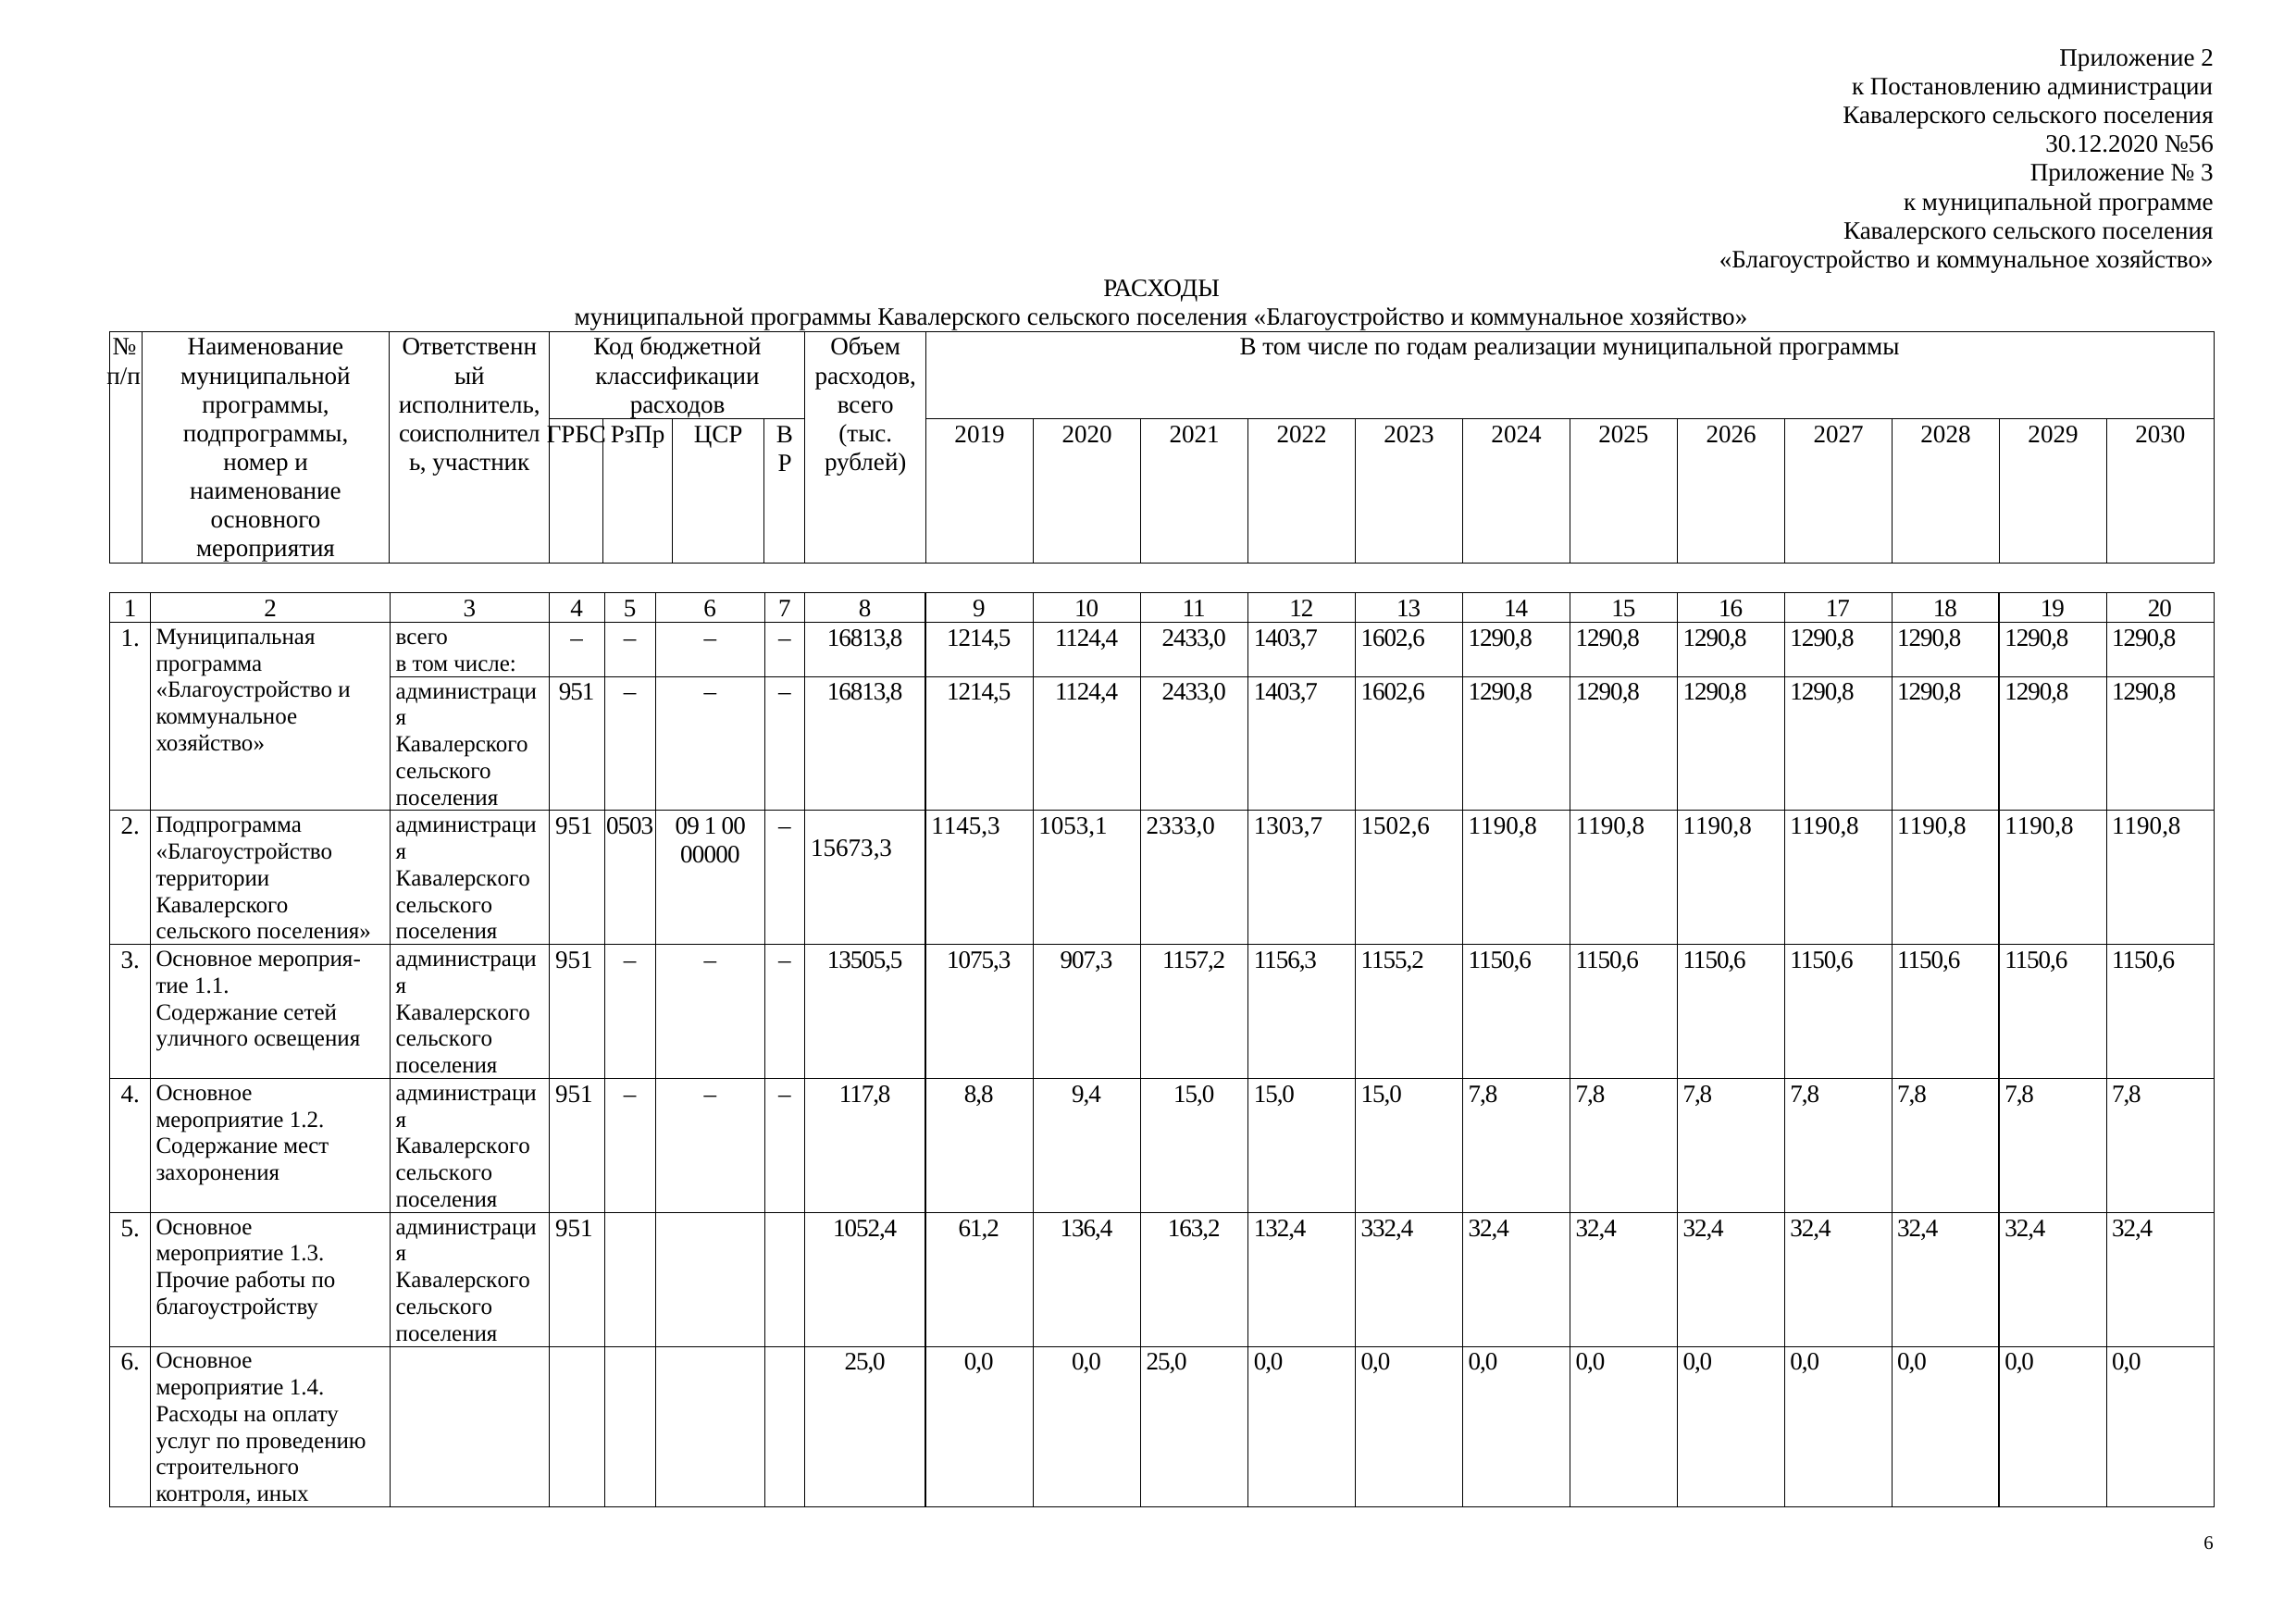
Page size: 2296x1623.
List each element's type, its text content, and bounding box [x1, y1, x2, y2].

table_cell 1290,8 [1463, 677, 1570, 810]
table_cell 1150,6 [2000, 945, 2106, 1078]
table_cell 1502,6 [1356, 811, 1462, 944]
table_header 12 [1248, 593, 1355, 622]
table_cell 1155,2 [1356, 945, 1462, 1078]
table_cell 951 [550, 811, 604, 944]
table_cell – [765, 677, 804, 810]
table_cell 7,8 [1463, 1079, 1570, 1212]
table_cell Муниципальная программа «Благоустройство и коммунальное хозяйство» [151, 623, 390, 810]
table_cell 09 1 00 00000 [656, 811, 764, 944]
table_cell 2024 [1463, 419, 1570, 563]
table_cell 0,0 [2000, 1347, 2106, 1506]
table_cell 1075,3 [926, 945, 1033, 1078]
table_cell 1290,8 [1570, 677, 1677, 810]
table_cell 0,0 [1034, 1347, 1140, 1506]
table_cell 32,4 [2000, 1213, 2106, 1345]
table_cell [765, 1213, 804, 1345]
table_cell – [605, 945, 655, 1078]
table_cell 1150,6 [1785, 945, 1892, 1078]
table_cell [151, 1347, 390, 1506]
table_cell 32,4 [1785, 1213, 1892, 1345]
table_header Код бюджетной классификации расходов [550, 332, 804, 418]
table_cell 1214,5 [926, 623, 1033, 676]
table_cell 0,0 [1785, 1347, 1892, 1506]
table_header 15 [1570, 593, 1677, 622]
table_cell 1156,3 [1248, 945, 1355, 1078]
table_cell 2022 [1248, 419, 1355, 563]
table_header В том числе по годам реализации муниципальной программы [926, 332, 2214, 418]
table_cell 1190,8 [1893, 811, 1998, 944]
table_cell 0,0 [1248, 1347, 1355, 1506]
table_cell 1157,2 [1141, 945, 1247, 1078]
table_cell [605, 1347, 655, 1506]
table_cell администрация Кавалерского сельского поселения [391, 945, 549, 1078]
table_cell 3. [110, 945, 150, 1078]
table_cell 7,8 [1785, 1079, 1892, 1212]
table_cell 61,2 [926, 1213, 1033, 1345]
table_cell 951 [550, 945, 604, 1078]
table_cell 1150,6 [1570, 945, 1677, 1078]
table_cell РзПр [603, 419, 672, 563]
table_cell администрация Кавалерского сельского поселения [391, 811, 549, 944]
table_cell 1190,8 [1570, 811, 1677, 944]
table_cell – [765, 623, 804, 676]
table_cell 1124,4 [1034, 677, 1140, 810]
table_cell 1290,8 [1785, 677, 1892, 810]
table_cell 1190,8 [1463, 811, 1570, 944]
text РАСХОДЫ [109, 273, 2214, 302]
table_cell 0,0 [1678, 1347, 1784, 1506]
table_cell 1290,8 [1570, 623, 1677, 676]
table_cell 25,0 [805, 1347, 925, 1506]
table_cell 2027 [1785, 419, 1892, 563]
table_cell 1150,6 [2107, 945, 2214, 1078]
table_header 7 [765, 593, 804, 622]
table_header 14 [1463, 593, 1570, 622]
table_cell 2026 [1678, 419, 1784, 563]
table_cell 32,4 [1893, 1213, 1998, 1345]
table_cell 1145,3 [926, 811, 1033, 944]
table_cell ГРБС [550, 419, 602, 563]
table_cell 2030 [2107, 419, 2214, 563]
table_cell 951 [550, 1079, 604, 1212]
table_cell 2025 [1570, 419, 1677, 563]
table_cell 2433,0 [1141, 677, 1247, 810]
table_cell 132,4 [1248, 1213, 1355, 1345]
table_header 9 [926, 593, 1033, 622]
table_cell администрация Кавалерского сельского поселения [391, 1079, 549, 1212]
table_cell 0,0 [1893, 1347, 1998, 1506]
table_cell 2028 [1893, 419, 1999, 563]
table_cell [605, 1213, 655, 1345]
table_cell 1190,8 [2107, 811, 2214, 944]
table_cell 1290,8 [1893, 677, 1998, 810]
table_header 4 [550, 593, 604, 622]
table_cell [550, 1347, 604, 1506]
text «Благоустройство и коммунальное хозяйство» [109, 244, 2214, 273]
table_cell 1290,8 [1785, 623, 1892, 676]
table_cell 1150,6 [1678, 945, 1784, 1078]
table_cell – [656, 1079, 764, 1212]
table_cell – [605, 1079, 655, 1212]
table_cell 1290,8 [2107, 623, 2214, 676]
text 30.12.2020 №56 [655, 129, 2214, 158]
table_cell администрация Кавалерского сельского поселения [391, 677, 549, 810]
table_cell Подпрограмма «Благоустройство территории Кавалерского сельского поселения» [151, 811, 390, 944]
table_cell [656, 1213, 764, 1345]
table_cell 1150,6 [1463, 945, 1570, 1078]
table_cell [391, 1347, 549, 1506]
table_cell 1290,8 [1463, 623, 1570, 676]
table_cell 1190,8 [1785, 811, 1892, 944]
table_cell ЦСР [673, 419, 763, 563]
table_cell 1290,8 [2000, 677, 2106, 810]
table_header 10 [1034, 593, 1140, 622]
table_cell 8,8 [926, 1079, 1033, 1212]
table_cell 15,0 [1248, 1079, 1355, 1212]
table_cell 0503 [605, 811, 655, 944]
table_header 8 [805, 593, 925, 622]
table_cell 2020 [1034, 419, 1140, 563]
table_cell – [550, 623, 604, 676]
table_cell 1290,8 [1678, 677, 1784, 810]
table_cell 117,8 [805, 1079, 925, 1212]
table_cell 2023 [1356, 419, 1462, 563]
table_cell 32,4 [2107, 1213, 2214, 1345]
table_cell 1190,8 [2000, 811, 2106, 944]
table_cell 1602,6 [1356, 677, 1462, 810]
text к Постановлению администрации [451, 71, 2214, 100]
table_cell – [765, 945, 804, 1078]
table_header Наименование муниципальной программы, подпрограммы, номер и наименование основного мероприятия [143, 332, 389, 563]
table_cell [656, 1347, 764, 1506]
table_cell 1124,4 [1034, 623, 1140, 676]
table_cell 136,4 [1034, 1213, 1140, 1345]
table_cell Основное мероприятие 1.3. Прочие работы по благоустройству [151, 1213, 390, 1345]
table_cell 951 [550, 677, 604, 810]
table_cell 1053,1 [1034, 811, 1140, 944]
table_cell Основное мероприятие 1.1. Содержание сетей уличного освещения [151, 945, 390, 1078]
table_cell 1290,8 [1678, 623, 1784, 676]
table_cell 0,0 [926, 1347, 1033, 1506]
table_cell 2021 [1141, 419, 1247, 563]
table_cell 1403,7 [1248, 623, 1355, 676]
table_cell 1052,4 [805, 1213, 925, 1345]
text к муниципальной программе [109, 187, 2214, 216]
text Кавалерского сельского поселения [109, 100, 2214, 129]
table_cell 13505,5 [805, 945, 925, 1078]
table_cell ВР [764, 419, 804, 563]
table_cell 1290,8 [2107, 677, 2214, 810]
table_cell 951 [550, 1213, 604, 1345]
table_cell – [656, 945, 764, 1078]
table_cell 2029 [2000, 419, 2106, 563]
table_cell – [605, 623, 655, 676]
table_header 6 [656, 593, 764, 622]
table_cell 7,8 [1893, 1079, 1998, 1212]
table_cell 1290,8 [2000, 623, 2106, 676]
table_cell 15,0 [1141, 1079, 1247, 1212]
table_cell 163,2 [1141, 1213, 1247, 1345]
table_cell 0,0 [2107, 1347, 2214, 1506]
table_cell – [605, 677, 655, 810]
table_cell 0,0 [1356, 1347, 1462, 1506]
table_header Ответственный исполнитель, соисполнитель, участник [390, 332, 549, 563]
table_cell 16813,8 [805, 677, 925, 810]
table_cell 1190,8 [1678, 811, 1784, 944]
table_cell 907,3 [1034, 945, 1140, 1078]
table_cell 5. [110, 1213, 150, 1345]
table_cell 7,8 [2000, 1079, 2106, 1212]
table_cell 0,0 [1570, 1347, 1677, 1506]
text Приложение № 3 [109, 158, 2214, 187]
table_header 18 [1893, 593, 1998, 622]
table_cell 4. [110, 1079, 150, 1212]
table_cell 2333,0 [1141, 811, 1247, 944]
table_cell 32,4 [1678, 1213, 1784, 1345]
table_cell администрация Кавалерского сельского поселения [391, 1213, 549, 1345]
table_cell 32,4 [1463, 1213, 1570, 1345]
table_cell 2. [110, 811, 150, 944]
table_cell Основное мероприятие 1.2. Содержание мест захоронения [151, 1079, 390, 1212]
table_cell 2433,0 [1141, 623, 1247, 676]
table_cell 9,4 [1034, 1079, 1140, 1212]
table_cell 16813,8 [805, 623, 925, 676]
table_cell 0,0 [1463, 1347, 1570, 1506]
table_cell 7,8 [1678, 1079, 1784, 1212]
table_header 17 [1785, 593, 1892, 622]
table_cell 15,0 [1356, 1079, 1462, 1212]
table_header 20 [2107, 593, 2214, 622]
table_cell – [656, 677, 764, 810]
table_cell 2019 [926, 419, 1033, 563]
table_cell всего в том числе: [391, 623, 549, 676]
text муниципальной программы Кавалерского сельского поселения «Благоустройство и коммунальное хозяйство» [109, 302, 2214, 330]
table_cell – [765, 1079, 804, 1212]
table_cell 1303,7 [1248, 811, 1355, 944]
table_header 5 [605, 593, 655, 622]
table_cell 1150,6 [1893, 945, 1998, 1078]
table_header Объем расходов, всего (тыс. рублей) [805, 332, 925, 563]
table_cell 7,8 [1570, 1079, 1677, 1212]
table_header 16 [1678, 593, 1784, 622]
table_cell 1214,5 [926, 677, 1033, 810]
table_header 1 [110, 593, 150, 622]
table_cell 1403,7 [1248, 677, 1355, 810]
table_cell 1290,8 [1893, 623, 1998, 676]
table_cell 1. [110, 623, 150, 810]
text Приложение 2 [451, 43, 2214, 71]
table_cell – [765, 811, 804, 944]
table_cell 32,4 [1570, 1213, 1677, 1345]
table_cell 1602,6 [1356, 623, 1462, 676]
table_cell 25,0 [1141, 1347, 1247, 1506]
text Кавалерского сельского поселения [109, 216, 2214, 244]
table_header 19 [2000, 593, 2106, 622]
table_header № п/п [110, 332, 142, 563]
table_cell 15673,3 [805, 811, 925, 944]
table_header 2 [151, 593, 390, 622]
table_cell [765, 1347, 804, 1506]
table_cell 6. [110, 1347, 150, 1506]
table_header 13 [1356, 593, 1462, 622]
table_cell 7,8 [2107, 1079, 2214, 1212]
table_cell 332,4 [1356, 1213, 1462, 1345]
table_header 3 [391, 593, 549, 622]
table_cell – [656, 623, 764, 676]
table_header 11 [1141, 593, 1247, 622]
